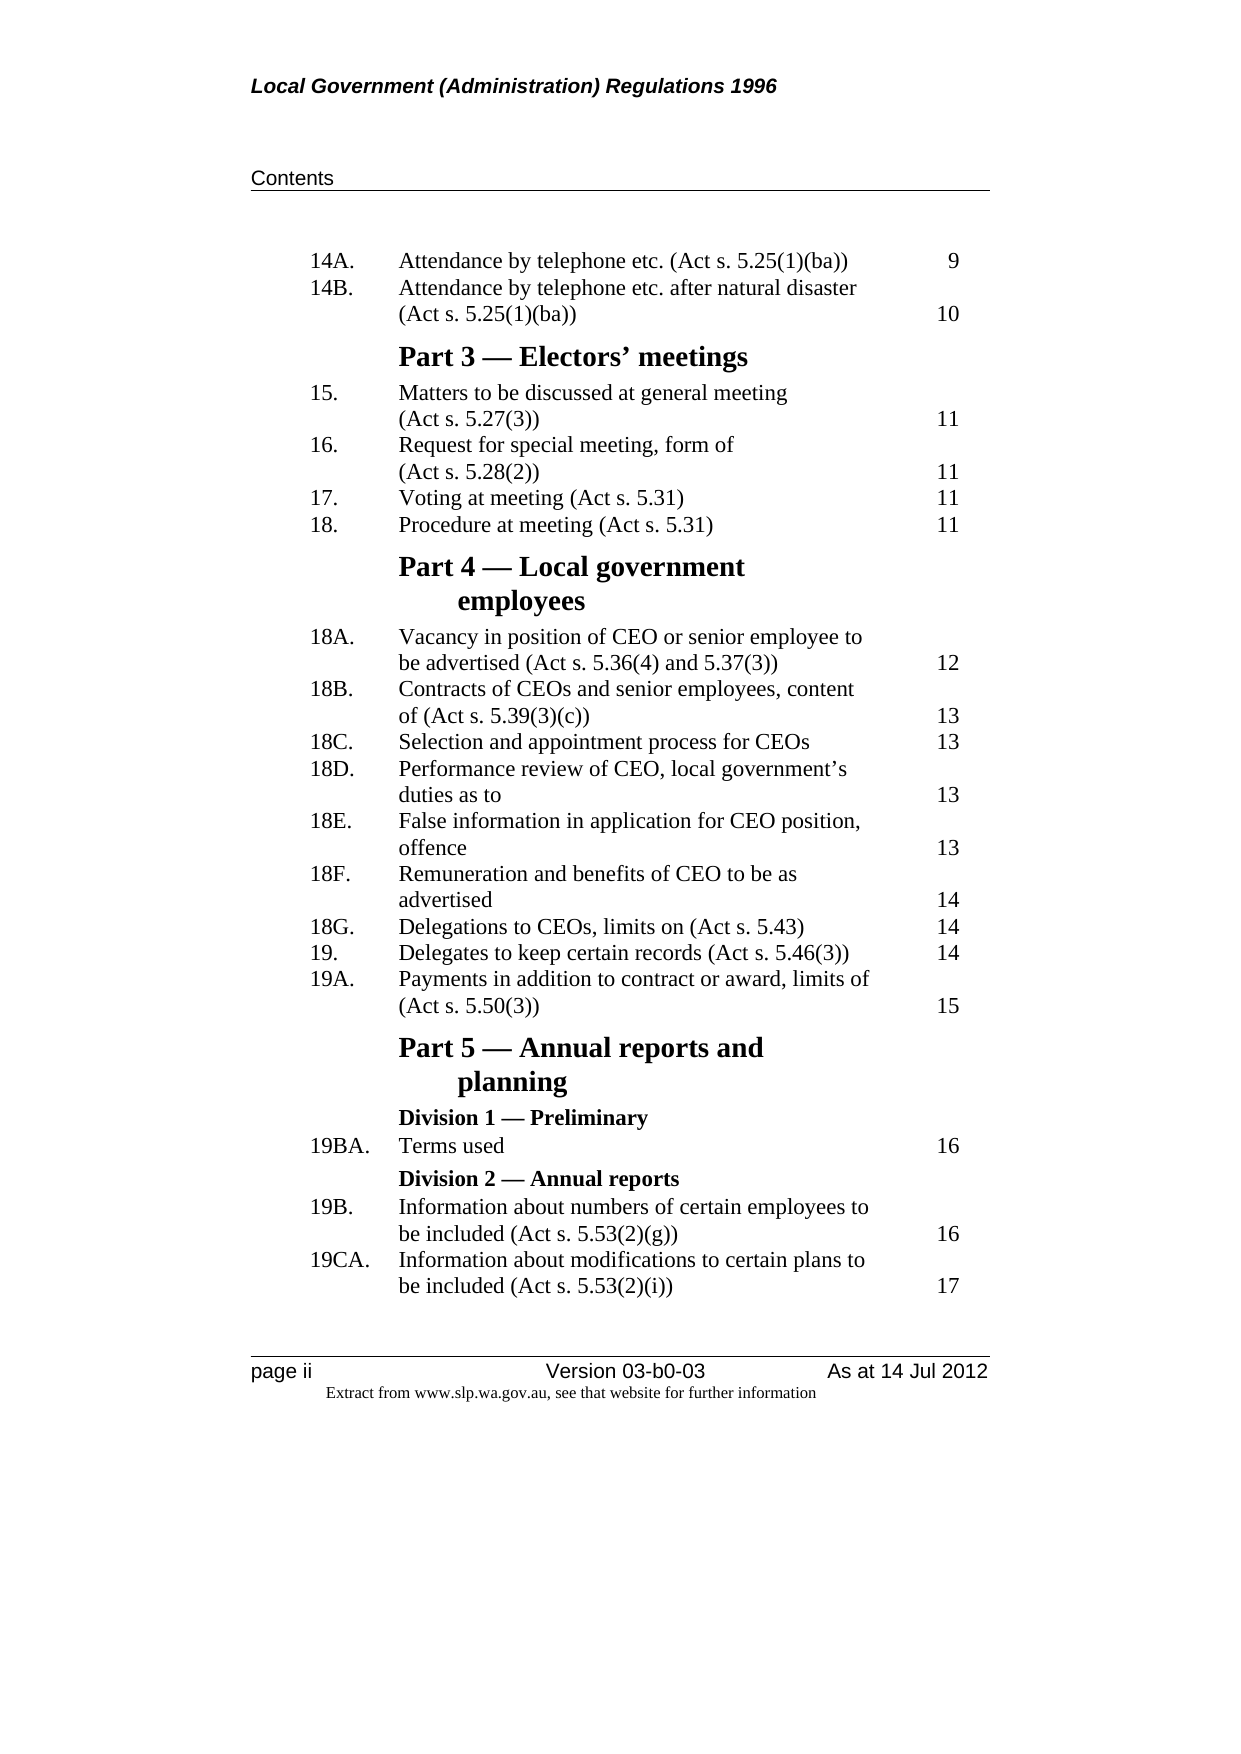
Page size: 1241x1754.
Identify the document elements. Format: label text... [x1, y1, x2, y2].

text 18A. Vacancy in position of CEO or senior employee to be advertised (Act s. 5.36(4) and 5.37(3)) 12 [309, 623, 872, 676]
text 16. Request for special meeting, form of (Act s. 5.28(2)) 11 [309, 432, 872, 484]
text 14B. Attendance by telephone etc. after natural disaster (Act s. 5.25(1)(ba)) 10 [309, 274, 872, 327]
text 19. Delegates to keep certain records (Act s. 5.46(3)) 14 [309, 939, 872, 965]
text 19CA. Information about modifications to certain plans to be included (Act s. 5.53(2)(i)) 17 [309, 1246, 872, 1299]
text 18F. Remuneration and benefits of CEO to be as advertised 14 [309, 860, 872, 913]
text Part 5 — Annual reports and planning [398, 1031, 872, 1098]
text 19A. Payments in addition to contract or award, limits of (Act s. 5.50(3)) 15 [309, 965, 872, 1018]
text 14A. Attendance by telephone etc. (Act s. 5.25(1)(ba)) 9 [309, 247, 872, 274]
text 18D. Performance review of CEO, local government’s duties as to 13 [309, 754, 872, 807]
text 18B. Contracts of CEOs and senior employees, content of (Act s. 5.39(3)(c)) 13 [309, 676, 872, 728]
text Division 1 — Preliminary [398, 1104, 872, 1130]
text 19BA. Terms used 16 [309, 1132, 872, 1159]
text 18G. Delegations to CEOs, limits on (Act s. 5.43) 14 [309, 913, 872, 939]
text 19B. Information about numbers of certain employees to be included (Act s. 5.53(2)(g)) 16 [309, 1193, 872, 1246]
text 17. Voting at meeting (Act s. 5.31) 11 [309, 484, 872, 511]
text 18C. Selection and appointment process for CEOs 13 [309, 728, 872, 754]
text Part 4 — Local government employees [398, 549, 872, 617]
text Division 2 — Annual reports [398, 1165, 872, 1191]
text 18E. False information in application for CEO position, offence 13 [309, 807, 872, 860]
text 15. Matters to be discussed at general meeting (Act s. 5.27(3)) 11 [309, 379, 872, 432]
text 18. Procedure at meeting (Act s. 5.31) 11 [309, 511, 872, 537]
text Part 3 — Electors’ meetings [398, 339, 872, 373]
